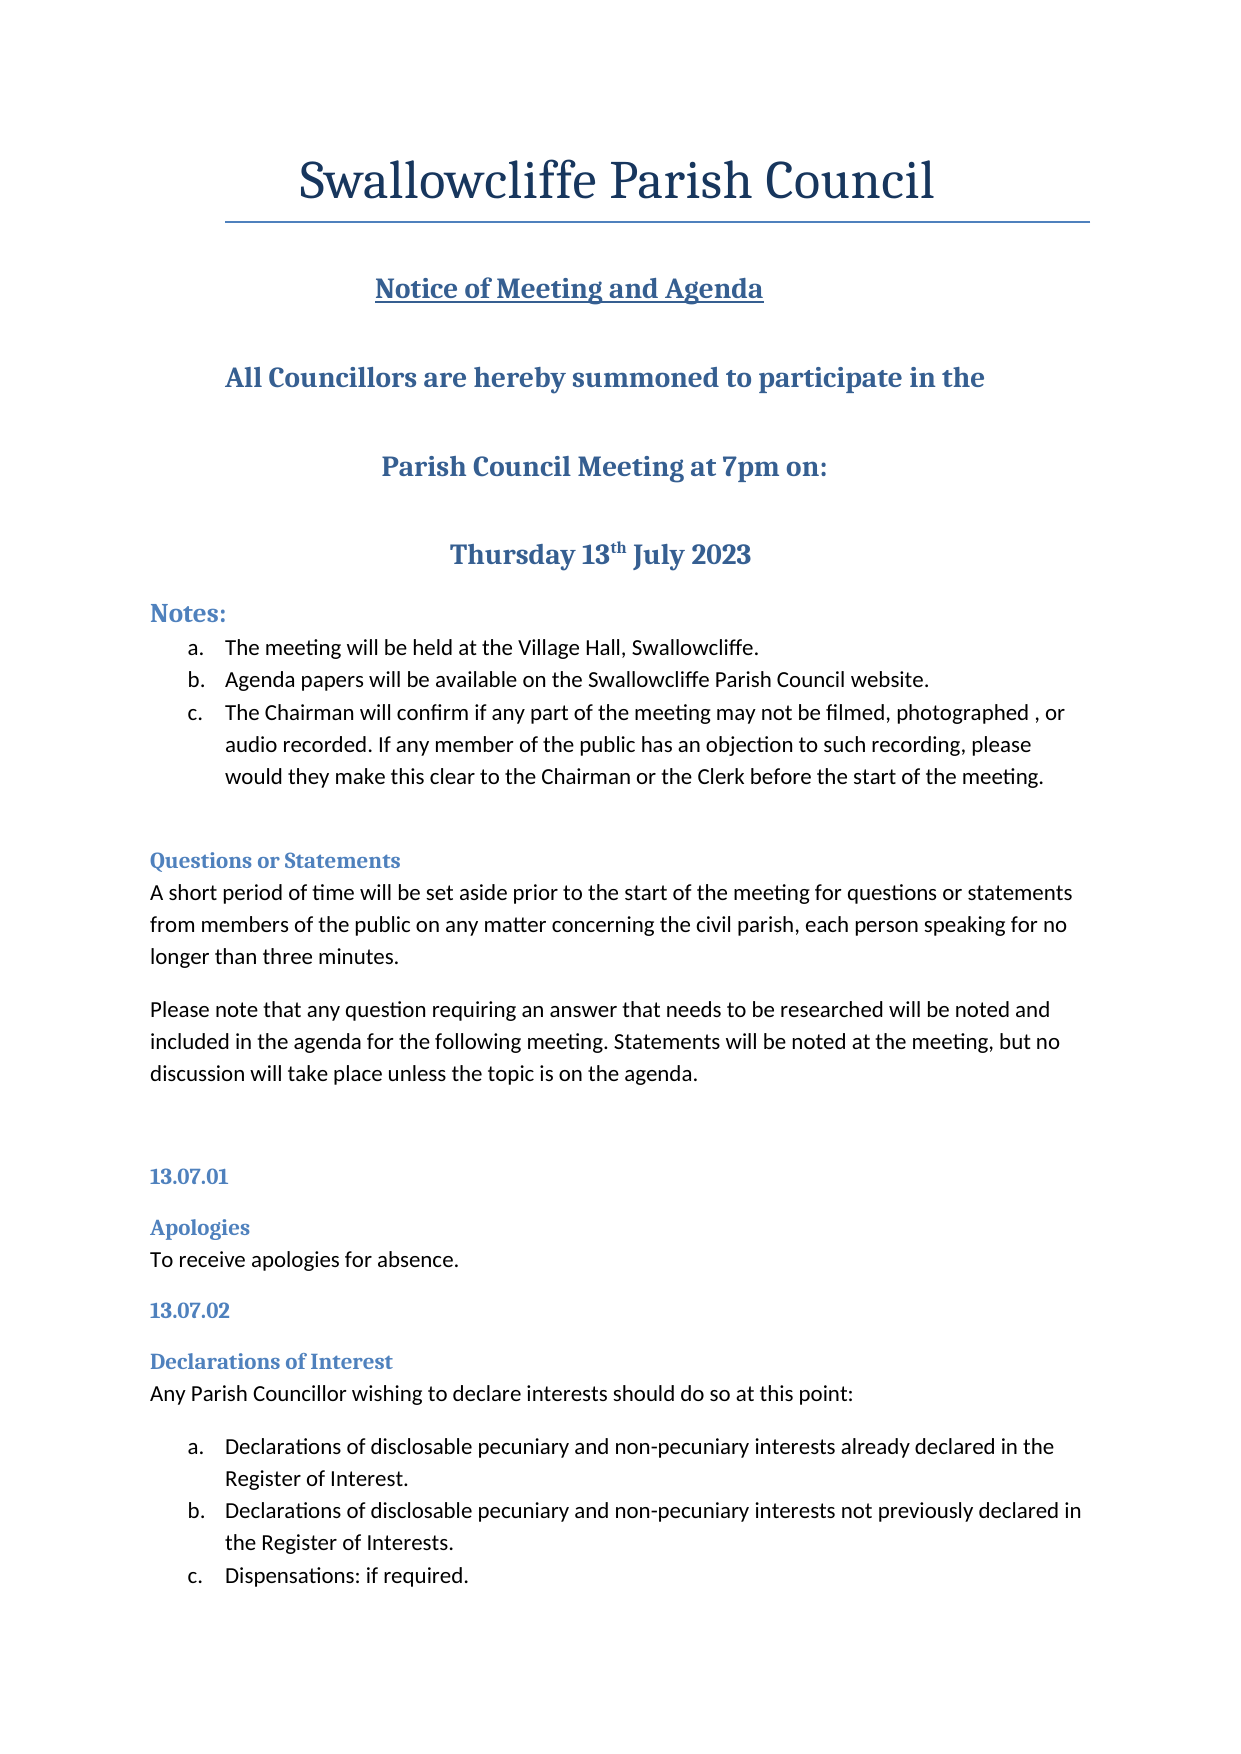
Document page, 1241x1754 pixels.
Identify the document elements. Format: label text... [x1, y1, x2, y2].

subtitle 13.07.02 [150, 1298, 1090, 1324]
subtitle Declarations of Interest [150, 1349, 1090, 1375]
subtitle Questions or Statements [150, 847, 1090, 874]
list Agenda papers will be available on the Swallowcliffe Parish Council website. [187, 666, 1090, 694]
list Declarations of disclosable pecuniary and non-pecuniary interests already declared in the Register of Interest. [187, 1432, 1090, 1492]
subtitle Notes: [150, 598, 1090, 629]
subtitle Parish Council Meeting at 7pm on: [150, 450, 1090, 483]
title Swallowcliffe Parish Council [225, 150, 1090, 221]
subtitle All Councillors are hereby summoned to participate in the [225, 361, 1090, 395]
list The Chairman will confirm if any part of the meeting may not be filmed, photographed , or audio recorded. If any member of the public has an objection to such recording, please would they make this clear to the Chairman or the Clerk before the start of the meeting. [187, 698, 1090, 790]
text A short period of time will be set aside prior to the start of the meeting for questions or statements from members of the public on any matter concerning the civil parish, each person speaking for no longer than three minutes. [150, 878, 1090, 970]
subtitle Notice of Meeting and Agenda [300, 273, 1090, 306]
text Please note that any question requiring an answer that needs to be researched will be noted and included in the agenda for the following meeting. Statements will be noted at the meeting, but no discussion will take place unless the topic is on the agenda. [150, 995, 1090, 1087]
subtitle Thursday 13th July 2023 [150, 538, 1090, 572]
subtitle Apologies [150, 1214, 1090, 1241]
text To receive apologies for absence. [150, 1245, 1090, 1273]
text Any Parish Councillor wishing to declare interests should do so at this point: [150, 1379, 1090, 1407]
list The meeting will be held at the Village Hall, Swallowcliffe. [187, 633, 1090, 661]
subtitle 13.07.01 [150, 1163, 1090, 1190]
list Dispensations: if required. [187, 1561, 1090, 1589]
list Declarations of disclosable pecuniary and non-pecuniary interests not previously declared in the Register of Interests. [187, 1496, 1090, 1557]
